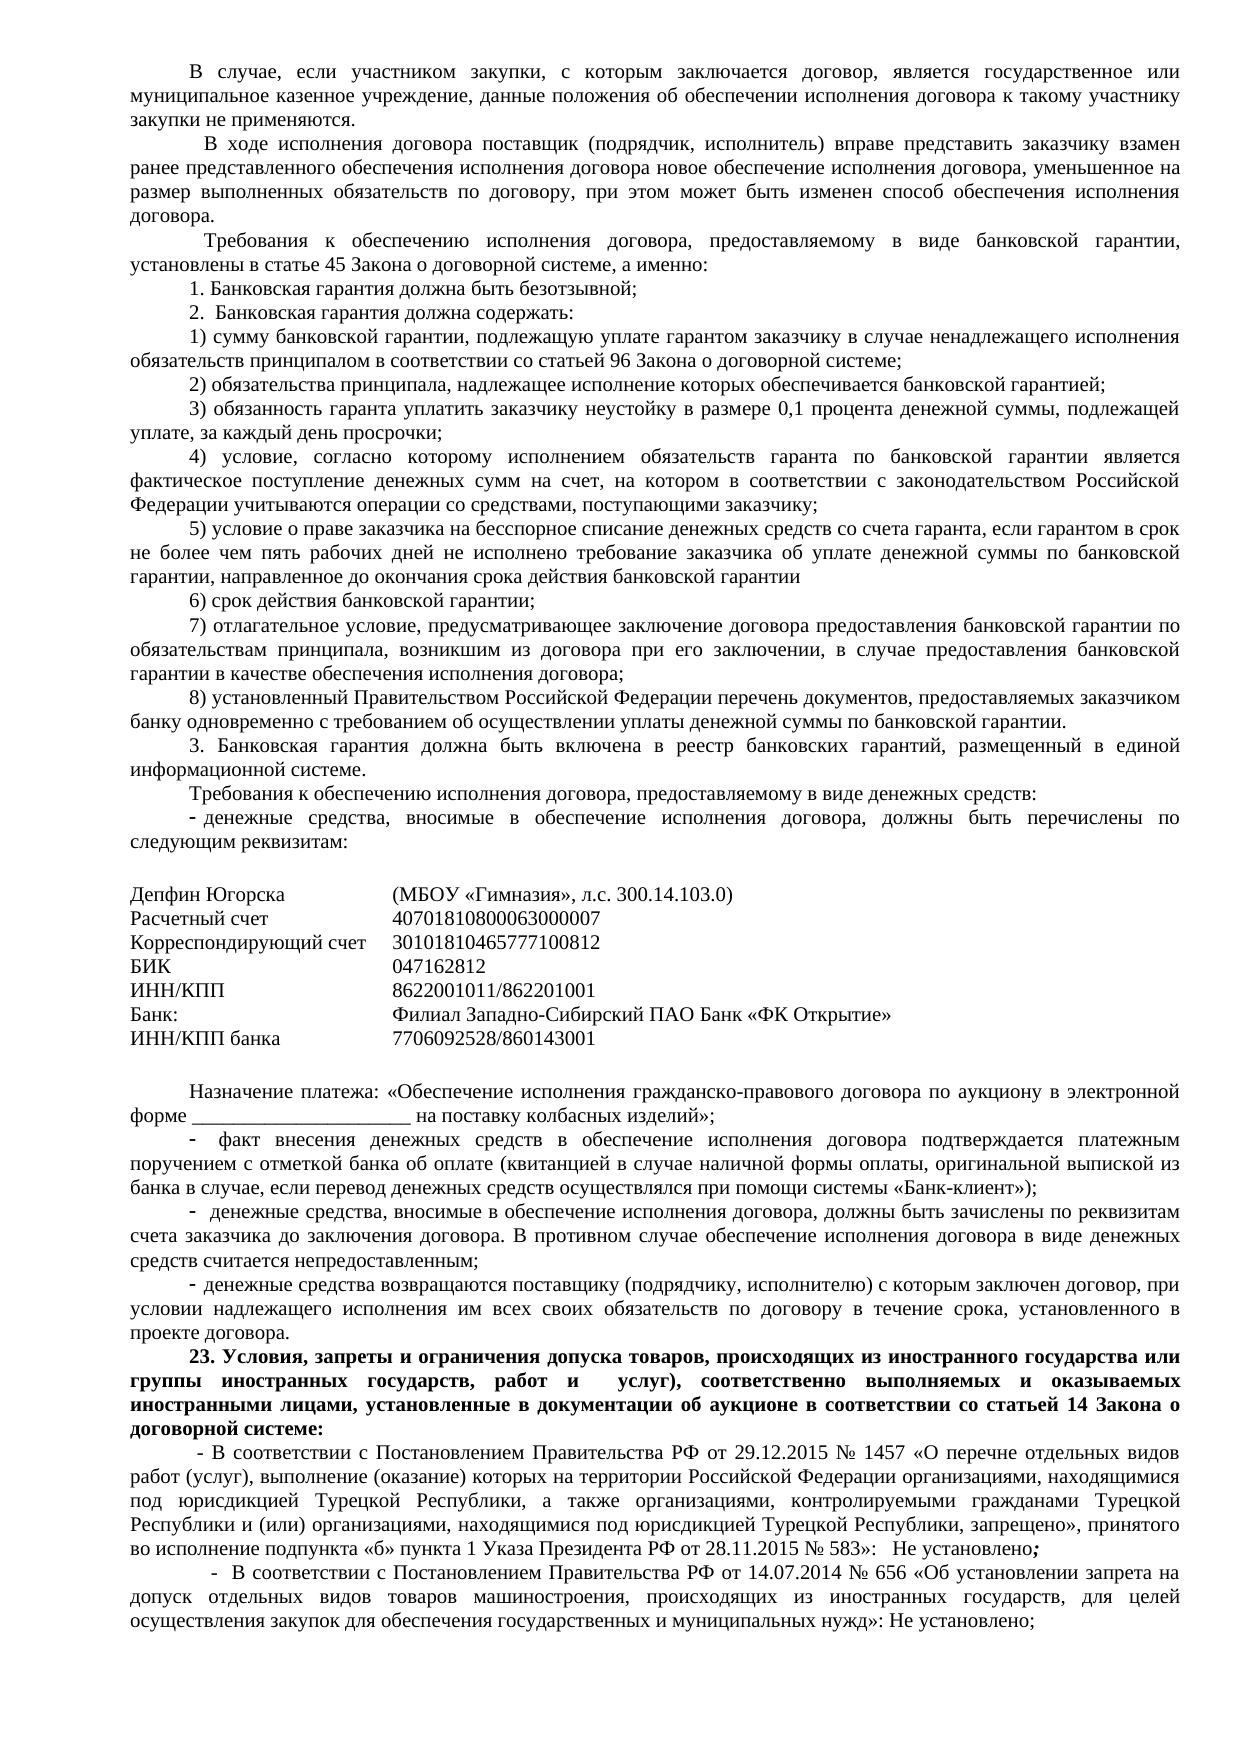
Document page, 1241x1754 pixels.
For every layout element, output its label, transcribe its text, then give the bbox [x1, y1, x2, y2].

subtitle В ходе исполнения договора поставщик (подрядчик, исполнитель) вправе представить заказчику взамен ранее представленного обеспечения исполнения договора новое обеспечение исполнения договора, уменьшенное на размер выполненных обязательств по договору, при этом может быть изменен способ обеспечения исполнения договора. [130, 131, 1181, 227]
table_header (МБОУ «Гимназия», л.с. 300.14.103.0) [381, 882, 918, 906]
subtitle 5) условие о праве заказчика на бесспорное списание денежных средств со счета гаранта, если гарантом в срок не более чем пять рабочих дней не исполнено требование заказчика об уплате денежной суммы по банковской гарантии, направленное до окончания срока действия банковской гарантии [130, 516, 1181, 588]
table_cell Корреспондирующий счет [119, 930, 381, 954]
subtitle 6) срок действия банковской гарантии; [130, 588, 1181, 612]
subtitle В случае, если участником закупки, с которым заключается договор, является государственное или муниципальное казенное учреждение, данные положения об обеспечении исполнения договора к такому участнику закупки не применяются. [130, 59, 1181, 131]
subtitle 3) обязанность гаранта уплатить заказчику неустойку в размере 0,1 процента денежной суммы, подлежащей уплате, за каждый день просрочки; [130, 396, 1181, 444]
subtitle Требования к обеспечению исполнения договора, предоставляемому в виде денежных средств: [130, 781, 1181, 805]
subtitle денежные средства, вносимые в обеспечение исполнения договора, должны быть перечислены по следующим реквизитам: [130, 805, 1181, 853]
subtitle 2) обязательства принципала, надлежащее исполнение которых обеспечивается банковской гарантией; [130, 372, 1181, 396]
table_cell 8622001011/862201001 [381, 978, 918, 1002]
table_header Депфин Югорска [119, 882, 381, 906]
table_cell БИК [119, 954, 381, 978]
text - В соответствии с Постановлением Правительства РФ от 14.07.2014 № 656 «Об установлении запрета на допуск отдельных видов товаров машиностроения, происходящих из иностранных государств, для целей осуществления закупок для обеспечения государственных и муниципальных нужд»: Не установлено; [130, 1560, 1181, 1632]
subtitle факт внесения денежных средств в обеспечение исполнения договора подтверждается платежным поручением с отметкой банка об оплате (квитанцией в случае наличной формы оплаты, оригинальной выпиской из банка в случае, если перевод денежных средств осуществлялся при помощи системы «Банк-клиент»); [130, 1127, 1181, 1199]
table_cell 40701810800063000007 [381, 906, 918, 930]
table_cell Банк: [119, 1002, 381, 1026]
subtitle денежные средства, вносимые в обеспечение исполнения договора, должны быть зачислены по реквизитам счета заказчика до заключения договора. В противном случае обеспечение исполнения договора в виде денежных средств считается непредоставленным; [130, 1199, 1181, 1272]
table_cell Филиал Западно-Сибирский ПАО Банк «ФК Открытие» [381, 1002, 918, 1026]
subtitle 1) сумму банковской гарантии, подлежащую уплате гарантом заказчику в случае ненадлежащего исполнения обязательств принципалом в соответствии со статьей 96 Закона о договорной системе; [130, 324, 1181, 372]
table_cell 30101810465777100812 [381, 930, 918, 954]
table_cell 047162812 [381, 954, 918, 978]
subtitle 3. Банковская гарантия должна быть включена в реестр банковских гарантий, размещенный в единой информационной системе. [130, 733, 1181, 781]
subtitle 1. Банковская гарантия должна быть безотзывной; [130, 276, 1181, 300]
subtitle денежные средства возвращаются поставщику (подрядчику, исполнителю) с которым заключен договор, при условии надлежащего исполнения им всех своих обязательств по договору в течение срока, установленного в проекте договора. [130, 1272, 1181, 1344]
table_cell ИНН/КПП [119, 978, 381, 1002]
subtitle Требования к обеспечению исполнения договора, предоставляемому в виде банковской гарантии, установлены в статье 45 Закона о договорной системе, а именно: [130, 227, 1181, 276]
subtitle 4) условие, согласно которому исполнением обязательств гаранта по банковской гарантии является фактическое поступление денежных сумм на счет, на котором в соответствии с законодательством Российской Федерации учитываются операции со средствами, поступающими заказчику; [130, 444, 1181, 516]
subtitle 7) отлагательное условие, предусматривающее заключение договора предоставления банковской гарантии по обязательствам принципала, возникшим из договора при его заключении, в случае предоставления банковской гарантии в качестве обеспечения исполнения договора; [130, 612, 1181, 685]
subtitle 2. Банковская гарантия должна содержать: [130, 300, 1181, 324]
text - В соответствии с Постановлением Правительства РФ от 29.12.2015 № 1457 «О перечне отдельных видов работ (услуг), выполнение (оказание) которых на территории Российской Федерации организациями, находящимися под юрисдикцией Турецкой Республики, а также организациями, контролируемыми гражданами Турецкой Республики и (или) организациями, находящимися под юрисдикцией Турецкой Республики, запрещено», принятого во исполнение подпункта «б» пункта 1 Указа Президента РФ от 28.11.2015 № 583»: Не установлено; [130, 1440, 1181, 1560]
table_cell 7706092528/860143001 [381, 1026, 918, 1050]
subtitle 8) установленный Правительством Российской Федерации перечень документов, предоставляемых заказчиком банку одновременно с требованием об осуществлении уплаты денежной суммы по банковской гарантии. [130, 685, 1181, 733]
subtitle 23. Условия, запреты и ограничения допуска товаров, происходящих из иностранного государства или группы иностранных государств, работ и услуг), соответственно выполняемых и оказываемых иностранными лицами, установленные в документации об аукционе в соответствии со статьей 14 Закона о договорной системе: [130, 1344, 1181, 1440]
subtitle Назначение платежа: «Обеспечение исполнения гражданско-правового договора по аукциону в электронной форме _____________________ на поставку колбасных изделий»; [130, 1079, 1181, 1127]
table_cell Расчетный счет [119, 906, 381, 930]
table_cell ИНН/КПП банка [119, 1026, 381, 1050]
